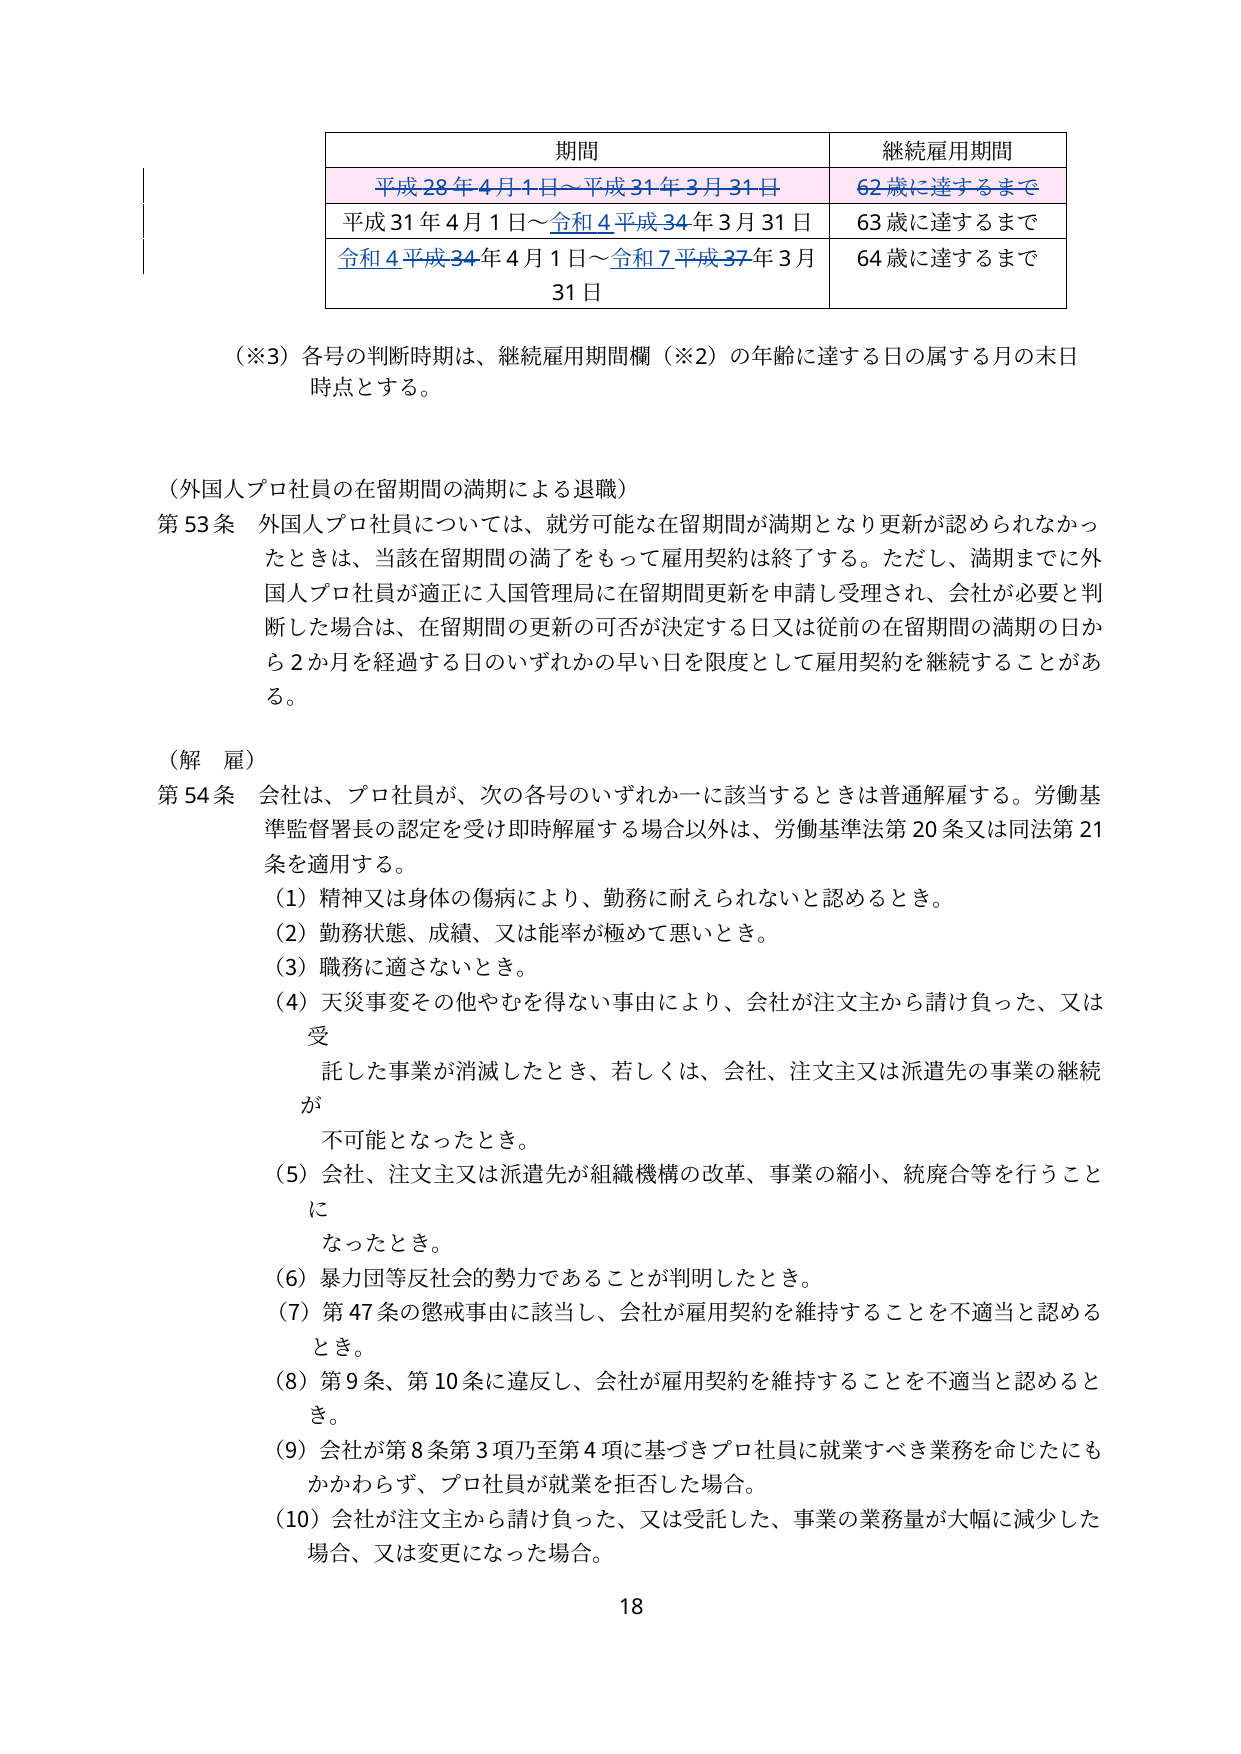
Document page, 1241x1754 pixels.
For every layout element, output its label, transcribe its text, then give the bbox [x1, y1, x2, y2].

text （外国人プロ社員の在留期間の満期による退職） [157, 471, 1104, 506]
table_cell 年4月1日～年3月31日 [326, 239, 829, 308]
text （1）精神又は身体の傷病により、勤務に耐えられないと認めるとき。 [263, 880, 1104, 914]
text （3）職務に適さないとき。 [263, 949, 1104, 983]
text （2）勤務状態、成績、又は能率が極めて悪いとき。 [263, 914, 1104, 949]
table_cell 63歳に達するまで [830, 204, 1066, 238]
text なったとき。 [168, 1225, 1104, 1259]
text 託した事業が消滅したとき、若しくは、会社、注文主又は派遣先の事業の継続が [300, 1052, 1104, 1121]
table_cell 64歳に達するまで [830, 239, 1066, 308]
text （4）天災事変その他やむを得ない事由により、会社が注文主から請け負った、又は受 [263, 983, 1104, 1052]
text （8）第9条、第10条に違反し、会社が雇用契約を維持することを不適当と認めるとき。 [263, 1363, 1104, 1432]
text （9）会社が第8条第3項乃至第4項に基づきプロ社員に就業すべき業務を命じたにもかかわらず、プロ社員が就業を拒否した場合。 [263, 1432, 1104, 1501]
text 不可能となったとき。 [300, 1121, 1104, 1156]
text （10）会社が注文主から請け負った、又は受託した、事業の業務量が大幅に減少した場合、又は変更になった場合。 [263, 1501, 1104, 1570]
text 時点とする。 [311, 371, 1104, 402]
text （7）第47条の懲戒事由に該当し、会社が雇用契約を維持することを不適当と認めるとき。 [266, 1294, 1104, 1363]
text （6）暴力団等反社会的勢力であることが判明したとき。 [263, 1259, 1104, 1294]
table_cell 平成31年4月1日～年3月31日 [326, 204, 829, 238]
text （解 雇） [157, 742, 1104, 777]
text （5）会社、注文主又は派遣先が組織機構の改革、事業の縮小、統廃合等を行うことに [263, 1156, 1104, 1225]
text 第53条 外国人プロ社員については、就労可能な在留期間が満期となり更新が認められなかったときは、当該在留期間の満了をもって雇用契約は終了する。ただし、満期までに外国人プロ社員が適正に入国管理局に在留期間更新を申請し受理され、会社が必要と判断した場合は、在留期間の更新の可否が決定する日又は従前の在留期間の満期の日から2か月を経過する日のいずれかの早い日を限度として雇用契約を継続することがある。 [157, 506, 1104, 712]
table_header 期間 [326, 133, 829, 167]
table_header 継続雇用期間 [830, 133, 1066, 167]
text （※3）各号の判断時期は、継続雇用期間欄（※2）の年齢に達する日の属する月の末日 [157, 339, 1104, 371]
text 第54条 会社は、プロ社員が、次の各号のいずれか一に該当するときは普通解雇する。労働基準監督署長の認定を受け即時解雇する場合以外は、労働基準法第20条又は同法第21条を適用する。 [157, 777, 1104, 880]
